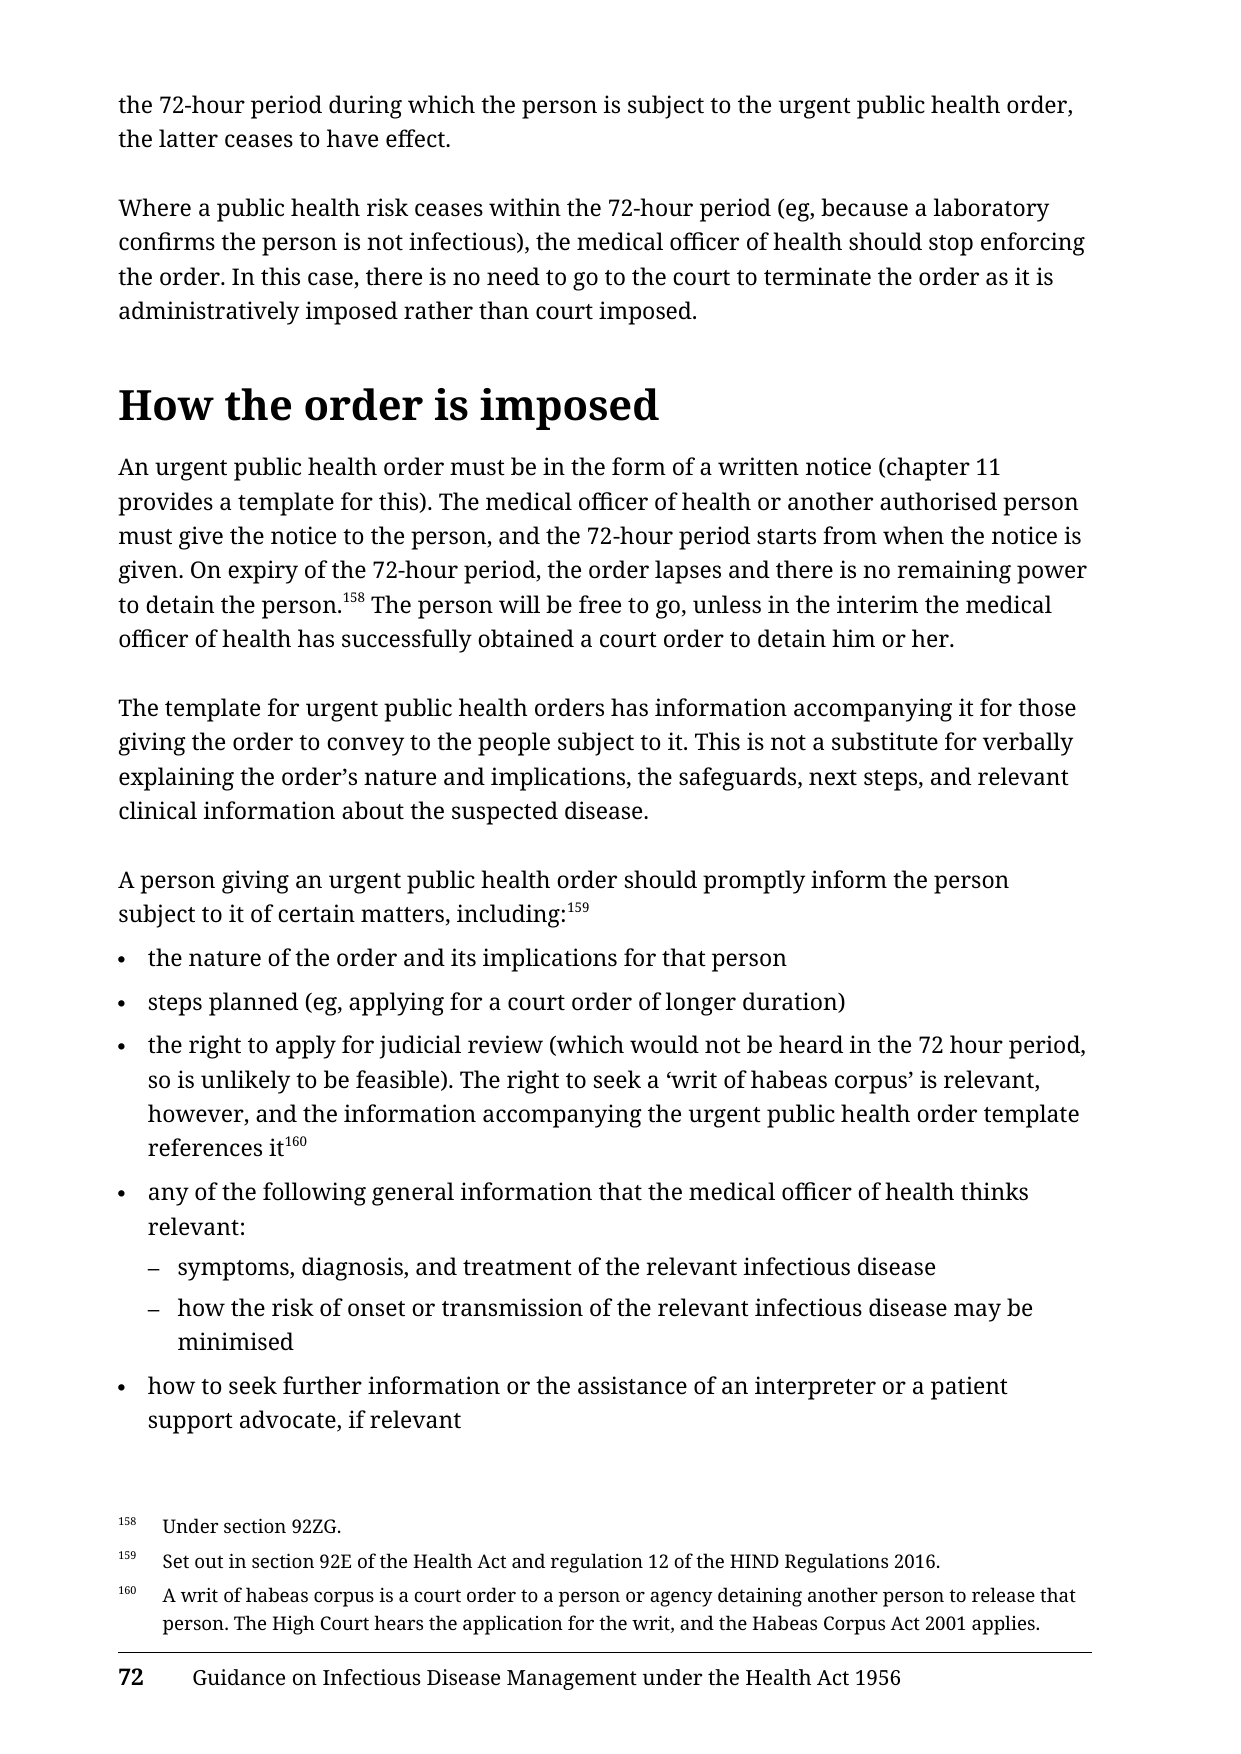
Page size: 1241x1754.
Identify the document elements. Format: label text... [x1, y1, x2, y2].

text any of the following general information that the medical officer of health thinks relevant: [118, 1176, 1092, 1242]
text An urgent public health order must be in the form of a written notice (chapter 11 provides a template for this). The medical officer of health or another authorised person must give the notice to the person, and the 72-hour period starts from when the notice is given. On expiry of the 72-hour period, the order lapses and there is no remaining power to detain the person. The person will be free to go, unless in the interim the medical officer of health has successfully obtained a court order to detain him or her. [118, 451, 1092, 654]
text how the risk of onset or transmission of the relevant infectious disease may be minimised [148, 1292, 1092, 1357]
text Where a public health risk ceases within the 72-hour period (eg, because a laboratory confirms the person is not infectious), the medical officer of health should stop enforcing the order. In this case, there is no need to go to the court to terminate the order as it is administratively imposed rather than court imposed. [118, 192, 1092, 326]
text how to seek further information or the assistance of an interpreter or a patient support advocate, if relevant [118, 1370, 1092, 1435]
text The template for urgent public health orders has information accompanying it for those giving the order to convey to the people subject to it. This is not a substitute for verbally explaining the order’s nature and implications, the safeguards, next steps, and relevant clinical information about the suspected disease. [118, 692, 1092, 826]
text A person giving an urgent public health order should promptly inform the person subject to it of certain matters, including: [118, 863, 1092, 929]
text symptoms, diagnosis, and treatment of the relevant infectious disease [148, 1251, 1092, 1282]
subtitle How the order is imposed [118, 376, 1092, 433]
text steps planned (eg, applying for a court order of longer duration) [118, 985, 1092, 1017]
text the right to apply for judicial review (which would not be heard in the 72 hour period, so is unlikely to be feasible). The right to seek a ‘writ of habeas corpus’ is relevant, however, and the information accompanying the urgent public health order template references it [118, 1029, 1092, 1163]
text the nature of the order and its implications for that person [118, 942, 1092, 973]
